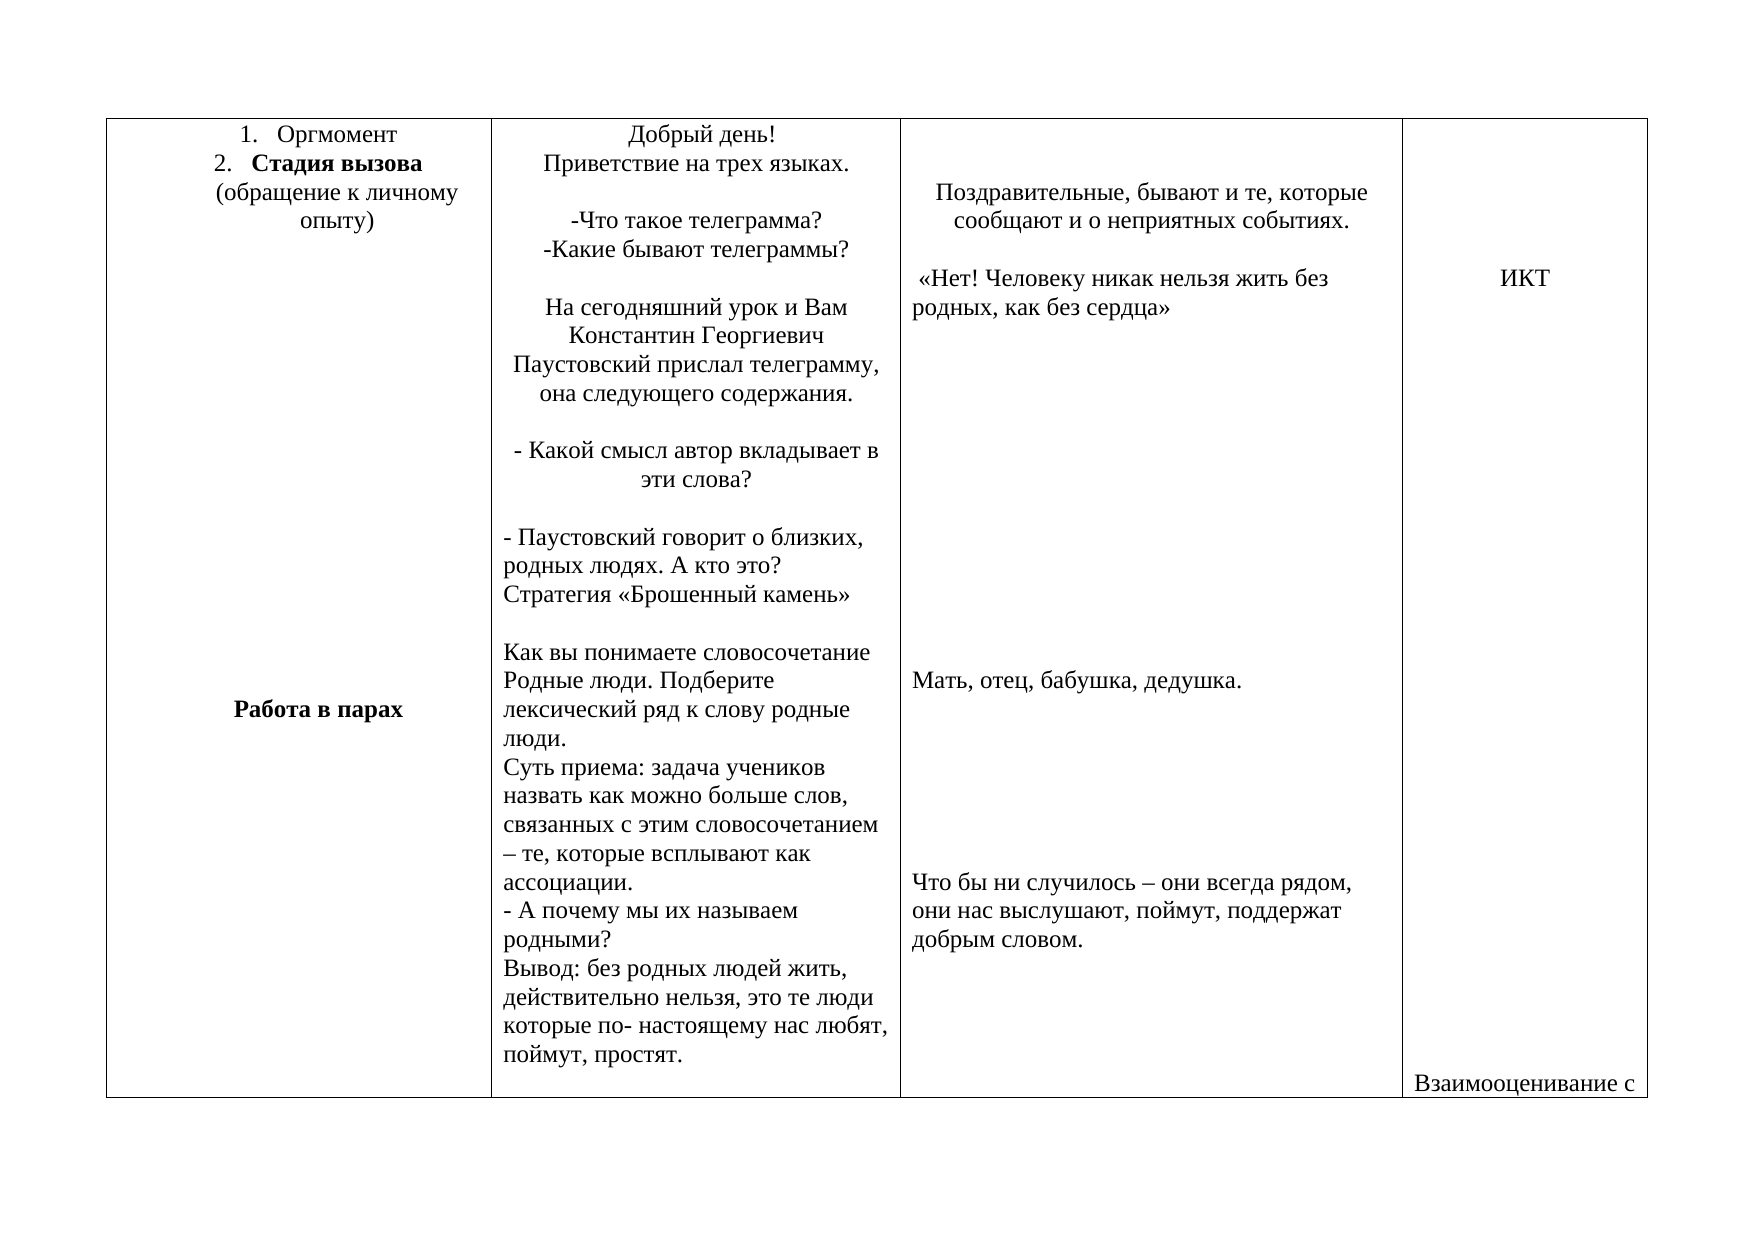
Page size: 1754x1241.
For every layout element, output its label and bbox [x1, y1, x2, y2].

table_cell [107, 119, 491, 1097]
table_cell [492, 119, 900, 1097]
table_cell [901, 119, 1402, 1097]
table_cell [1403, 119, 1647, 1097]
